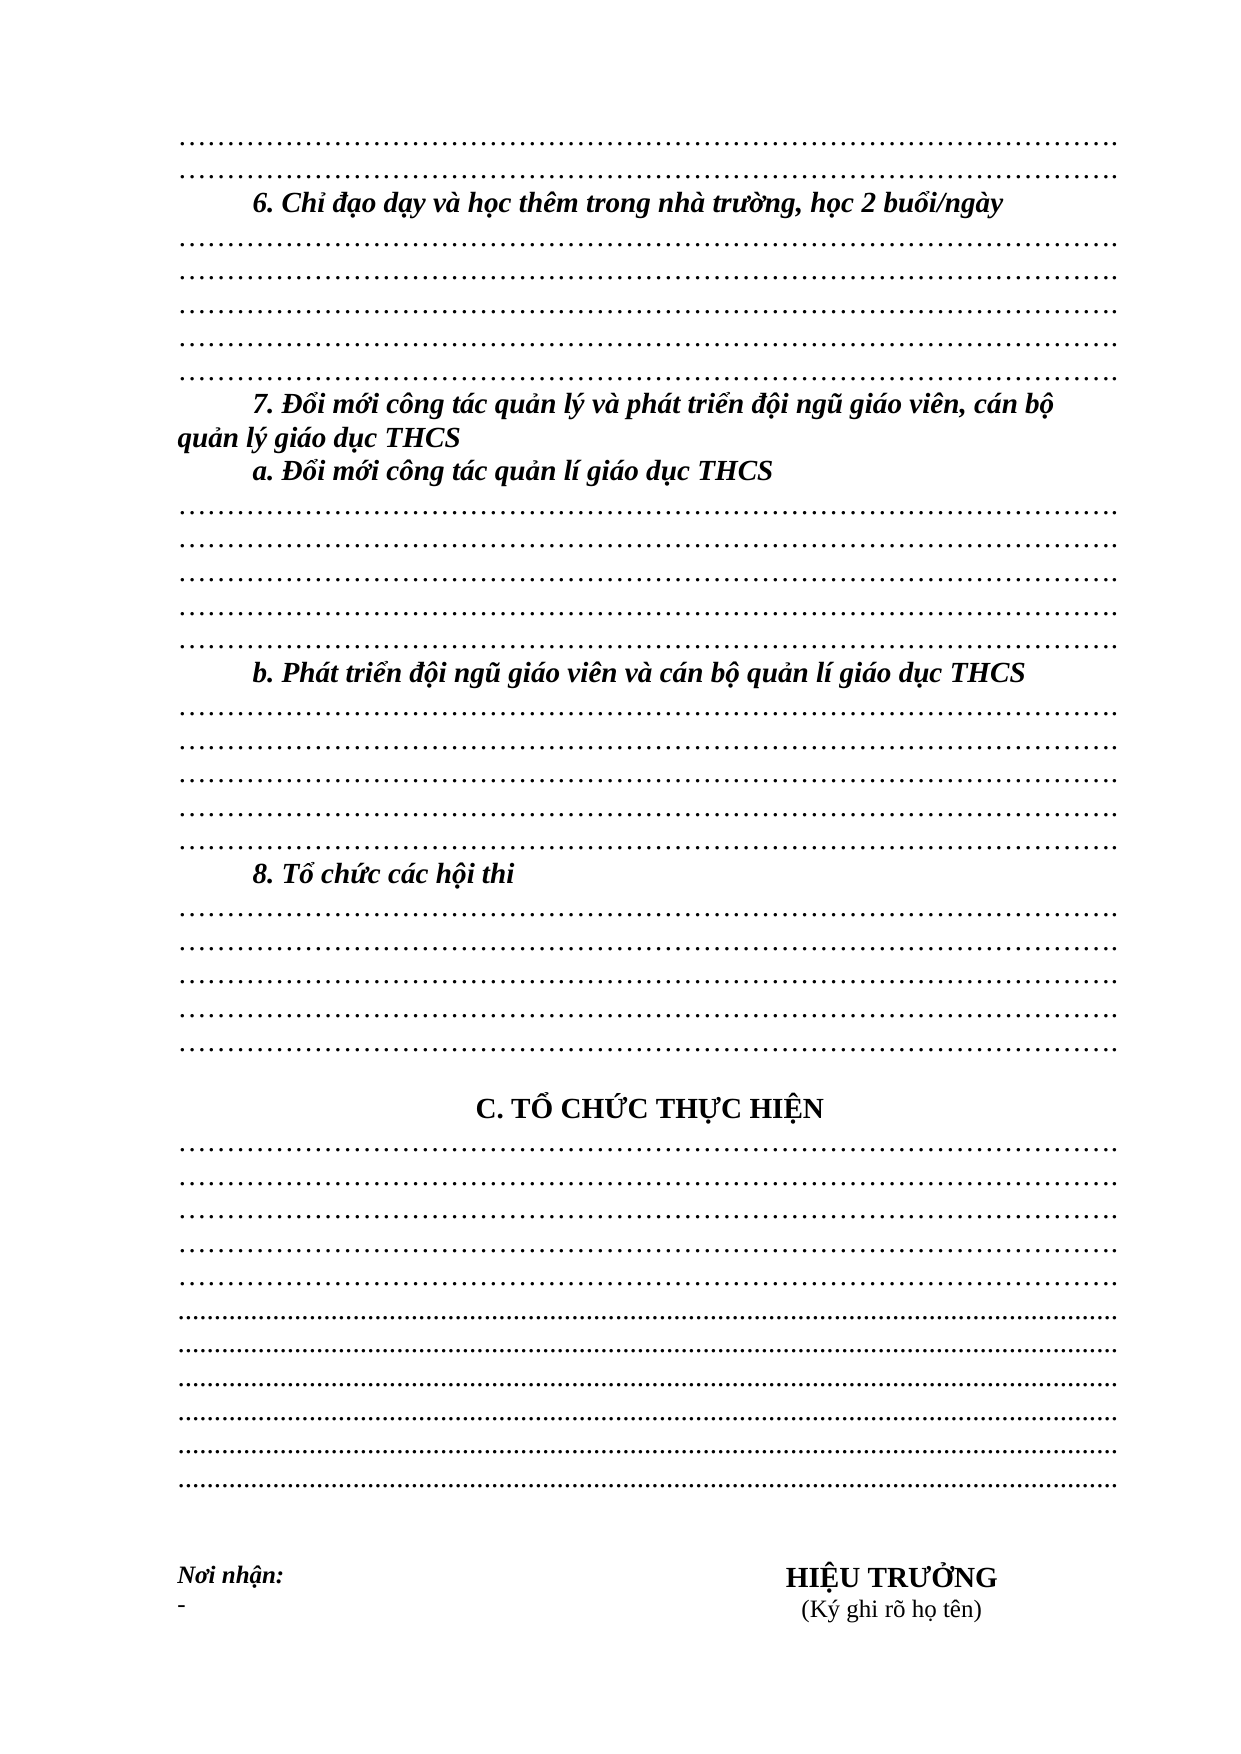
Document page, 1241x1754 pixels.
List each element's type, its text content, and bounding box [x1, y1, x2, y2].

text ……………………………………………………………………………………. [177, 789, 1122, 822]
text ……………………………………………………………………………………. [177, 1124, 1122, 1158]
text a. Đổi mới công tác quản lí giáo dục THCS [177, 453, 1122, 487]
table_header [166, 1560, 649, 1623]
text ……………………………………………………………………………………. [177, 923, 1122, 957]
text ……………………………………………………………………………………. [177, 152, 1122, 185]
text 6. Chỉ đạo dạy và học thêm trong nhà trường, học 2 buổi/ngày [177, 185, 1122, 219]
text C. TỔ CHỨC THỰC HIỆN [177, 1091, 1122, 1124]
text ……………………………………………………………………………………. [177, 1225, 1122, 1258]
text ……………………………………………………………………………………. [177, 889, 1122, 923]
text ……………………………………………………………………………………. [177, 286, 1122, 319]
text 8. Tổ chức các hội thi [177, 856, 1122, 889]
text ……………………………………………………………………………………. [177, 1258, 1122, 1292]
text ……………………………………………………………………………………. [177, 1158, 1122, 1191]
text ……………………………………………………………………………………. [177, 588, 1122, 621]
text ……………………………………………………………………………………. [177, 319, 1122, 353]
text ……………………………………………………………………………………. [177, 252, 1122, 286]
text b. Phát triển đội ngũ giáo viên và cán bộ quản lí giáo dục THCS [177, 655, 1122, 688]
text ……………………………………………………………………………………. [177, 554, 1122, 588]
text ……………………………………………………………………………………. [177, 722, 1122, 755]
text ……………………………………………………………………………………. [177, 1024, 1122, 1057]
text ...................................................................................................................................................................................................................................................................................................................................................................................................................................................................................................................................................................................................................................................................................................................................................................................................... [177, 1292, 1122, 1493]
text ……………………………………………………………………………………. [177, 353, 1122, 386]
text ……………………………………………………………………………………. [177, 688, 1122, 722]
text 7. Đổi mới công tác quản lý và phát triển đội ngũ giáo viên, cán bộ quản lý giáo dục THCS [177, 386, 1122, 453]
text ……………………………………………………………………………………. [177, 990, 1122, 1024]
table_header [650, 1560, 1133, 1623]
text ……………………………………………………………………………………. [177, 521, 1122, 554]
text ……………………………………………………………………………………. [177, 822, 1122, 856]
text ……………………………………………………………………………………. [177, 487, 1122, 521]
text ……………………………………………………………………………………. [177, 1191, 1122, 1225]
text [177, 118, 1122, 152]
text ……………………………………………………………………………………. [177, 957, 1122, 990]
text ……………………………………………………………………………………. [177, 219, 1122, 252]
text ……………………………………………………………………………………. [177, 755, 1122, 789]
text ……………………………………………………………………………………. [177, 621, 1122, 655]
